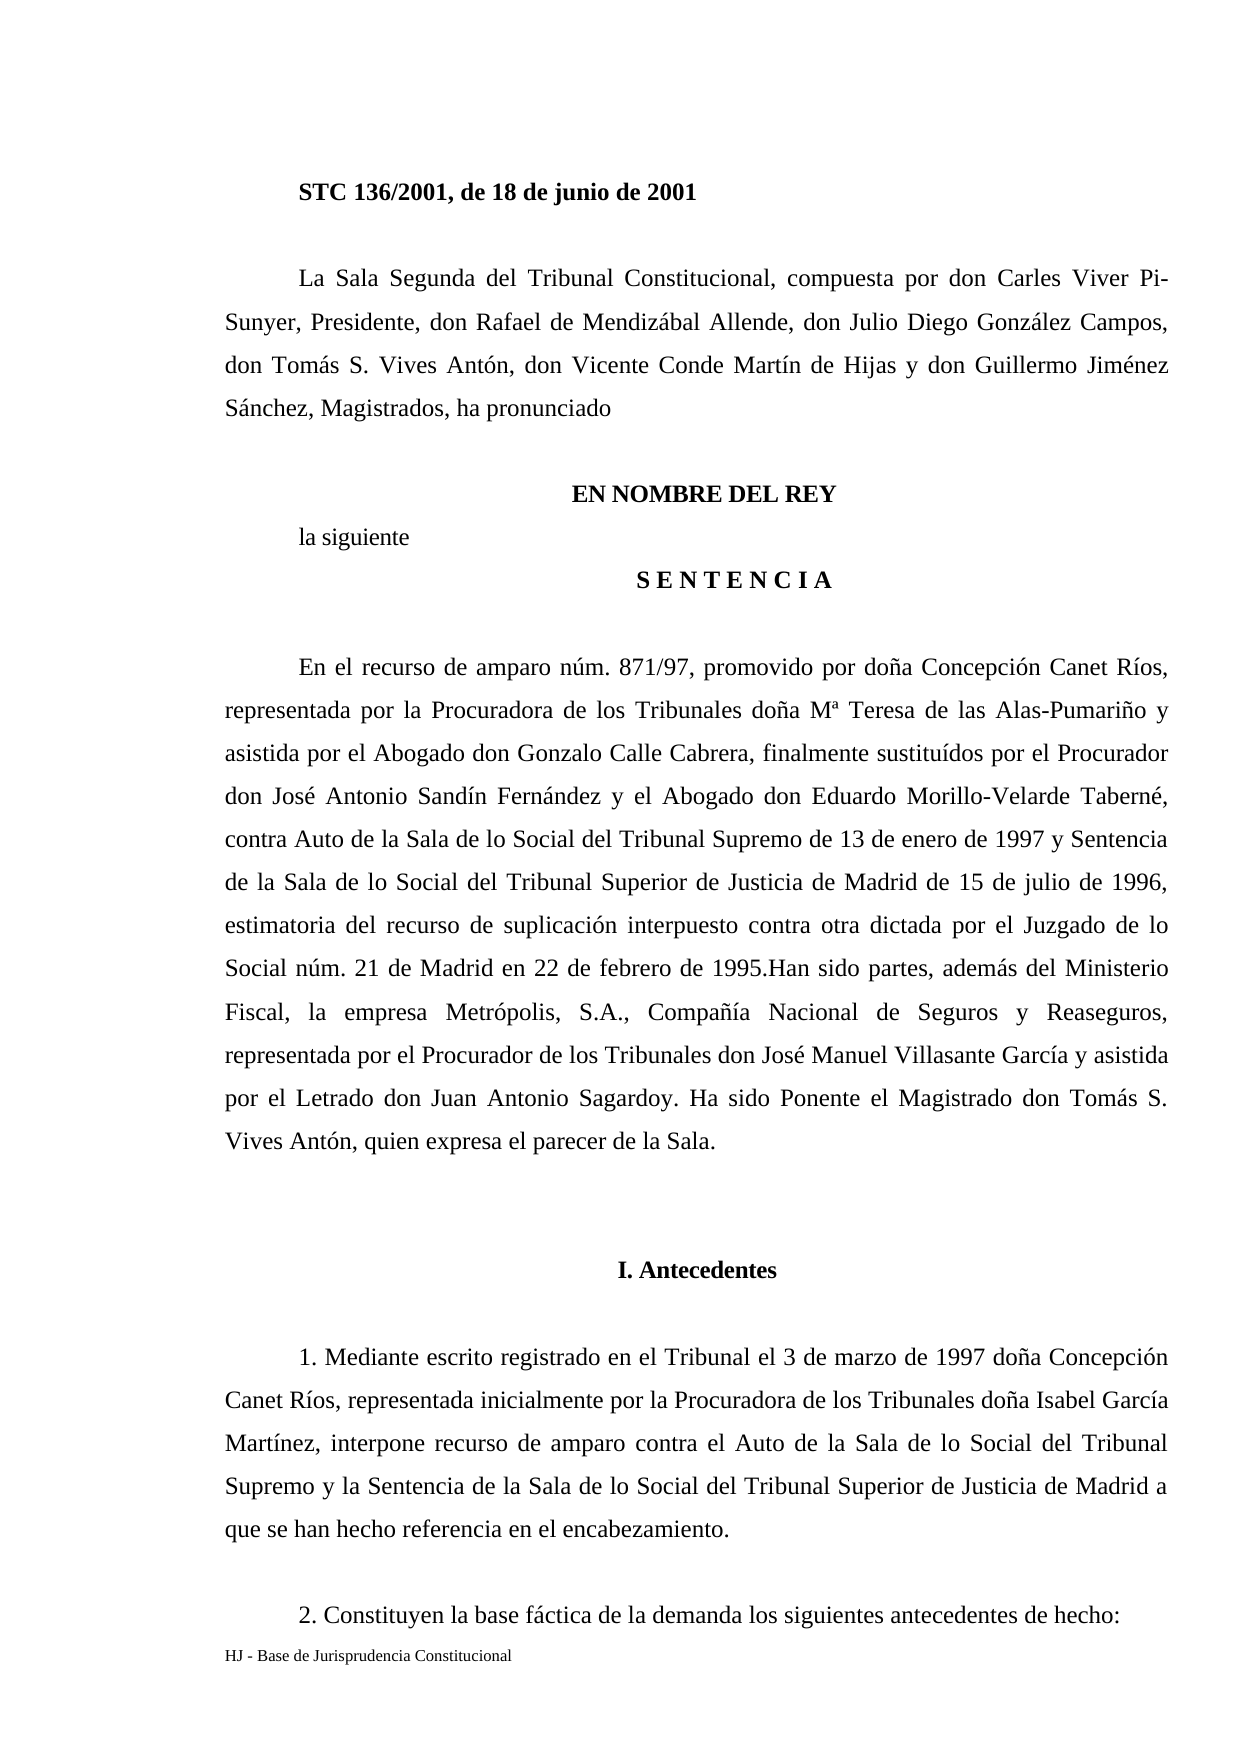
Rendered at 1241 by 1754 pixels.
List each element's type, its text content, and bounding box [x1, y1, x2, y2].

text STC 136/2001, de 18 de junio de 2001 [224, 177, 1169, 206]
text 1. Mediante escrito registrado en el Tribunal el 3 de marzo de 1997 doña Concepción Canet Ríos, representada inicialmente por la Procuradora de los Tribunales doña Isabel García Martínez, interpone recurso de amparo contra el Auto de la Sala de lo Social del Tribunal Supremo y la Sentencia de la Sala de lo Social del Tribunal Superior de Justicia de Madrid a que se han hecho referencia en el encabezamiento. [224, 1342, 1169, 1543]
text I. Antecedentes [224, 1255, 1169, 1284]
text La Sala Segunda del Tribunal Constitucional, compuesta por don Carles Viver Pi-Sunyer, Presidente, don Rafael de Mendizábal Allende, don Julio Diego González Campos, don Tomás S. Vives Antón, don Vicente Conde Martín de Hijas y don Guillermo Jiménez Sánchez, Magistrados, ha pronunciado [224, 263, 1169, 422]
text la siguiente [224, 522, 1110, 551]
text En el recurso de amparo núm. 871/97, promovido por doña Concepción Canet Ríos, representada por la Procuradora de los Tribunales doña Mª Teresa de las Alas-Pumariño y asistida por el Abogado don Gonzalo Calle Cabrera, finalmente sustituídos por el Procurador don José Antonio Sandín Fernández y el Abogado don Eduardo Morillo-Velarde Taberné, contra Auto de la Sala de lo Social del Tribunal Supremo de 13 de enero de 1997 y Sentencia de la Sala de lo Social del Tribunal Superior de Justicia de Madrid de 15 de julio de 1996, estimatoria del recurso de suplicación interpuesto contra otra dictada por el Juzgado de lo Social núm. 21 de Madrid en 22 de febrero de 1995.Han sido partes, además del Ministerio Fiscal, la empresa Metrópolis, S.A., Compañía Nacional de Seguros y Reaseguros, representada por el Procurador de los Tribunales don José Manuel Villasante García y asistida por el Letrado don Juan Antonio Sagardoy. Ha sido Ponente el Magistrado don Tomás S. Vives Antón, quien expresa el parecer de la Sala. [224, 652, 1169, 1155]
text EN NOMBRE DEL REY [224, 479, 1110, 508]
text 2. Constituyen la base fáctica de la demanda los siguientes antecedentes de hecho: [224, 1600, 1169, 1629]
text S E N T E N C I A [224, 565, 1169, 594]
